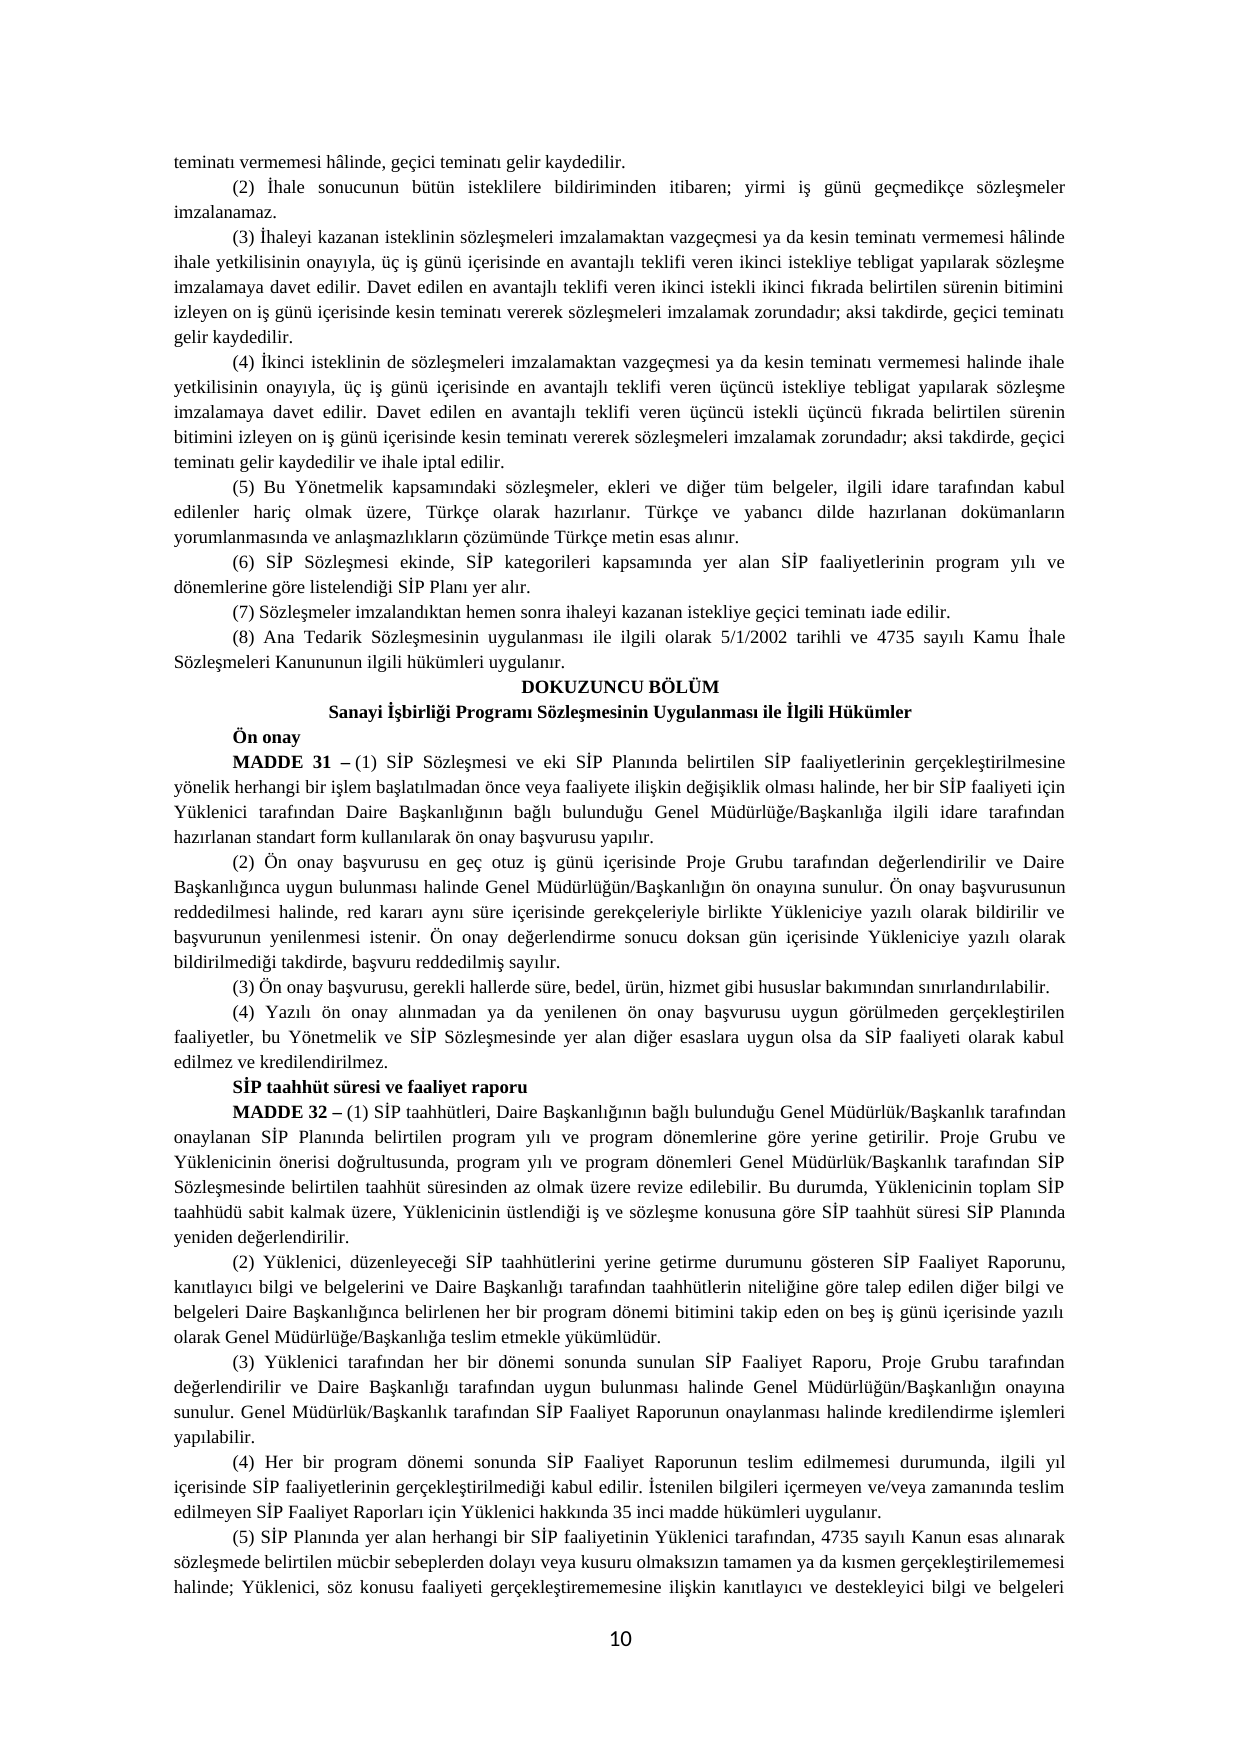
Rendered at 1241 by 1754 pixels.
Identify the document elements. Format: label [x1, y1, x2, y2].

table_header [148, 148, 1093, 1598]
